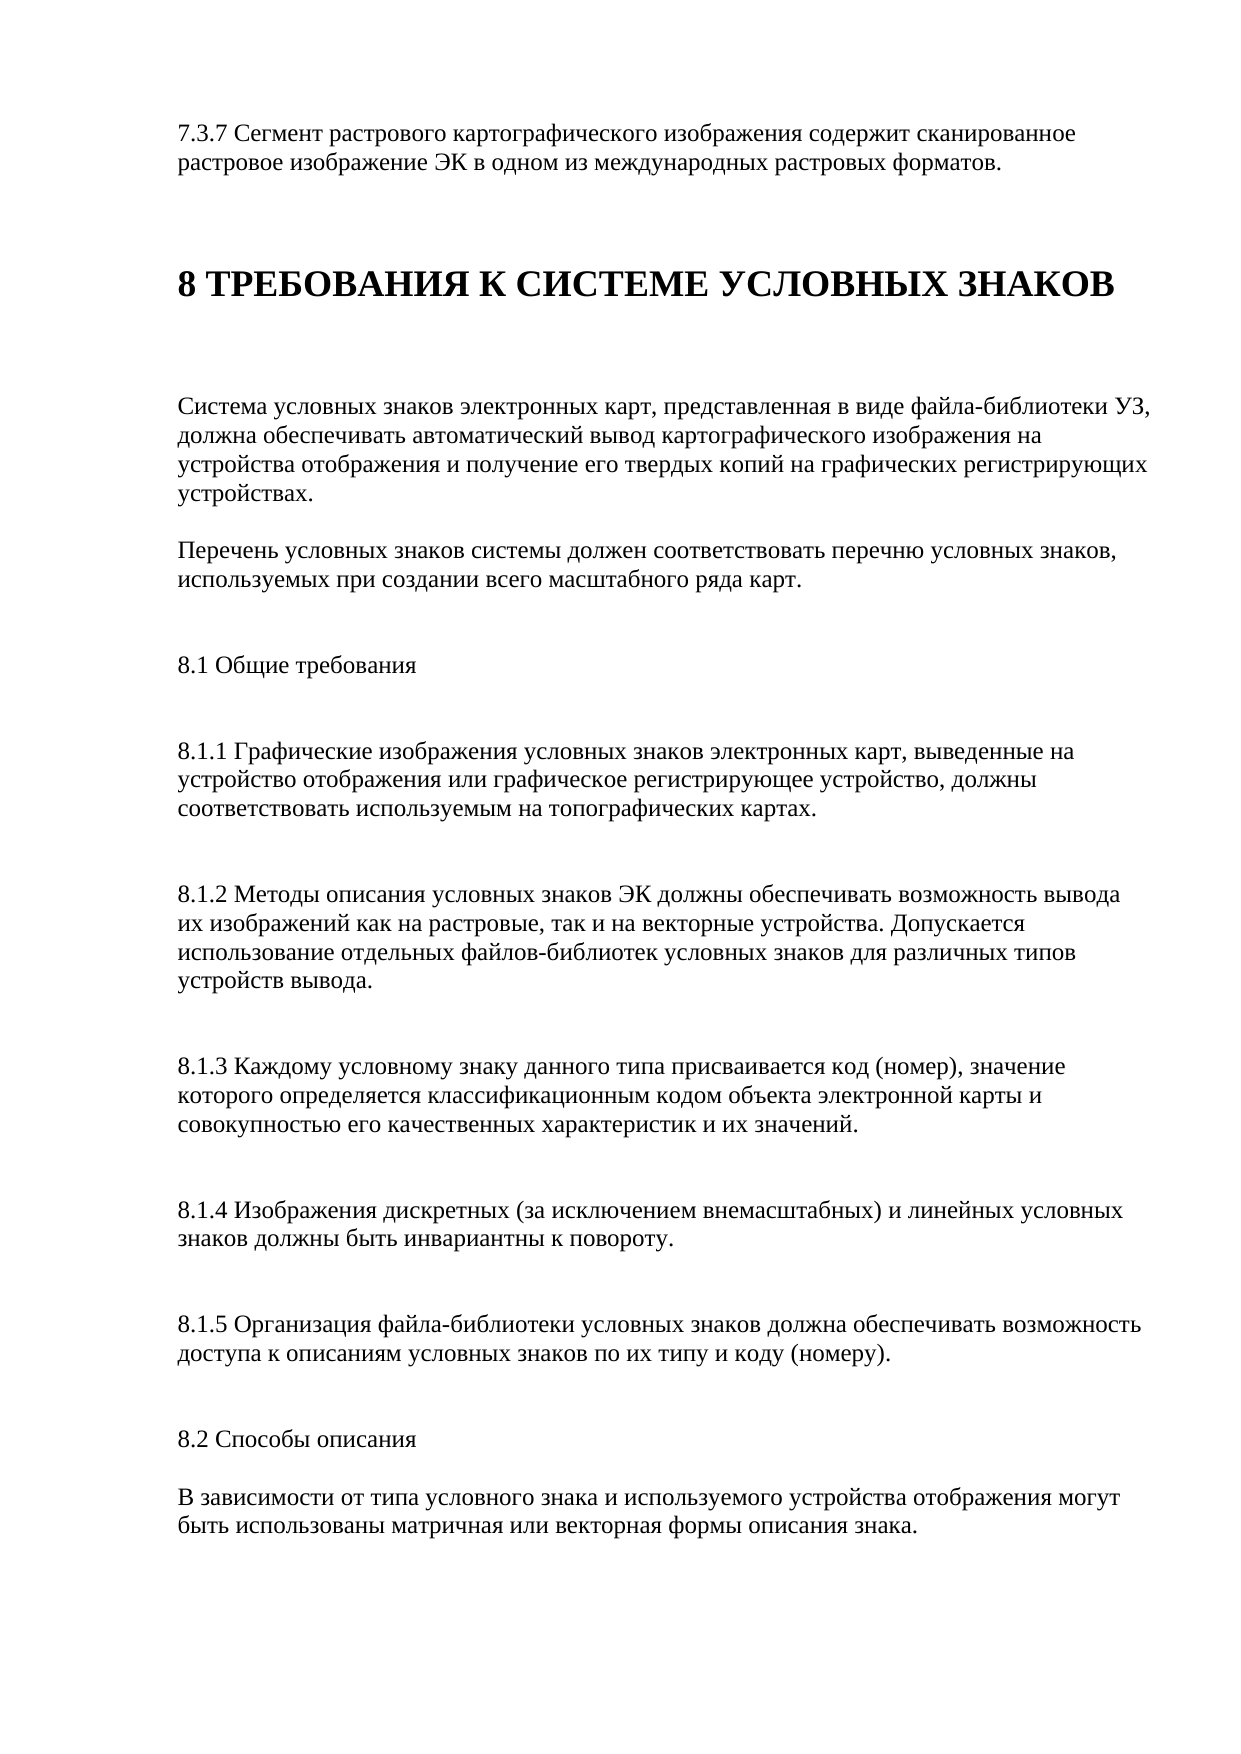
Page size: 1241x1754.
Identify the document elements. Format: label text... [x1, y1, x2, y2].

text 8.1.5 Организация файла-библиотеки условных знаков должна обеспечивать возможность доступа к описаниям условных знаков по их типу и коду (номеру). [177, 1309, 1152, 1395]
text 8.1.3 Каждому условному знаку данного типа присваивается код (номер), значение которого определяется классификационным кодом объекта электронной карты и совокупностью его качественных характеристик и их значений. [177, 1051, 1152, 1166]
text 8.1 Общие требования [177, 650, 1152, 707]
text 8.2 Способы описания В зависимости от типа условного знака и используемого устройства отображения могут быть использованы матричная или векторная формы описания знака. [177, 1424, 1152, 1567]
text 7.3.7 Сегмент растрового картографического изображения содержит сканированное растровое изображение ЭК в одном из международных растровых форматов. [177, 118, 1152, 232]
text 8.1.1 Графические изображения условных знаков электронных карт, выведенные на устройство отображения или графическое регистрирующее устройство, должны соответствовать используемым на топографических картах. [177, 736, 1152, 850]
text Система условных знаков электронных карт, представленная в виде файла-библиотеки УЗ, должна обеспечивать автоматический вывод картографического изображения на устройства отображения и получение его твердых копий на графических регистрирующих устройствах. Перечень условных знаков системы должен соответствовать перечню условных знаков, используемых при создании всего масштабного ряда карт. [177, 334, 1152, 621]
text 8 ТРЕБОВАНИЯ К СИСТЕМЕ УСЛОВНЫХ ЗНАКОВ [177, 262, 1152, 305]
text 8.1.4 Изображения дискретных (за исключением внемасштабных) и линейных условных знаков должны быть инвариантны к повороту. [177, 1195, 1152, 1280]
text 8.1.2 Методы описания условных знаков ЭК должны обеспечивать возможность вывода их изображений как на растровые, так и на векторные устройства. Допускается использование отдельных файлов-библиотек условных знаков для различных типов устройств вывода. [177, 879, 1152, 1022]
